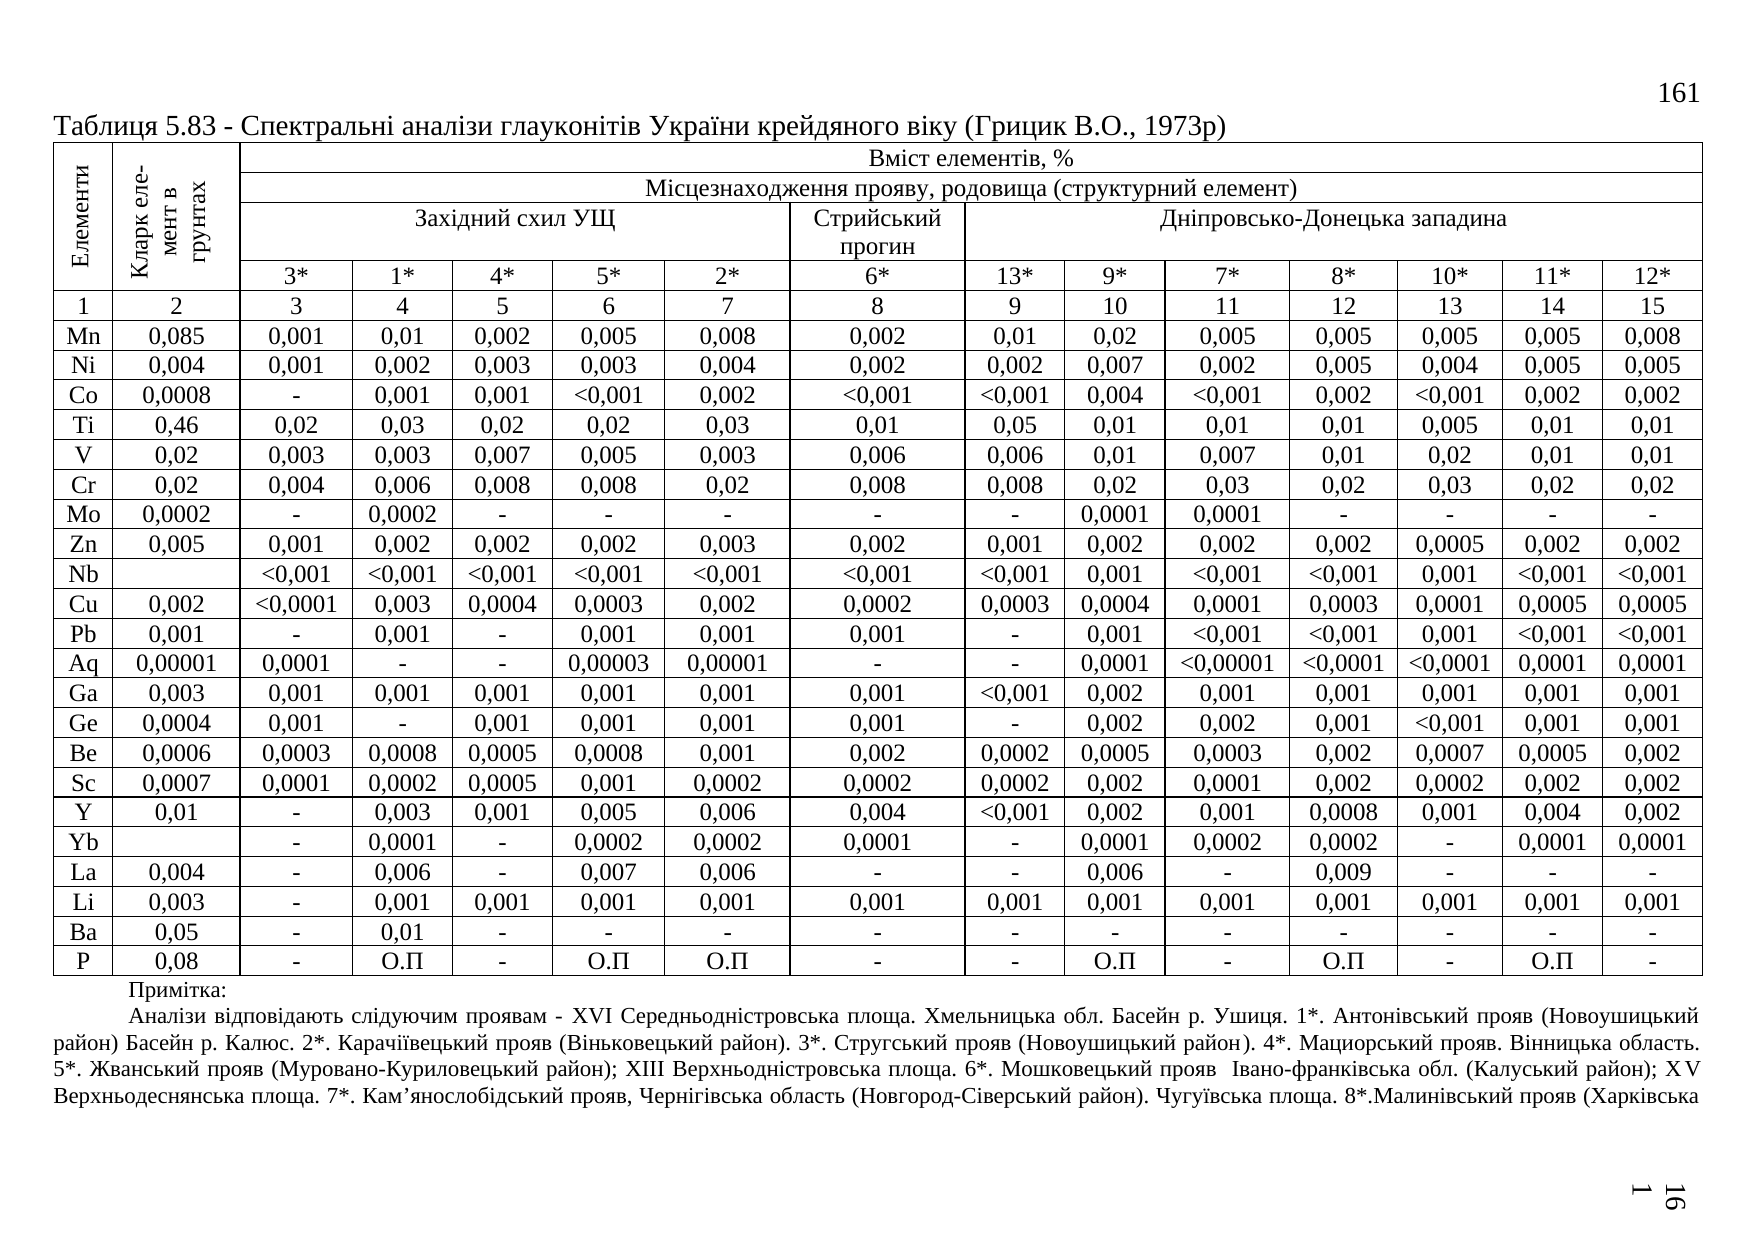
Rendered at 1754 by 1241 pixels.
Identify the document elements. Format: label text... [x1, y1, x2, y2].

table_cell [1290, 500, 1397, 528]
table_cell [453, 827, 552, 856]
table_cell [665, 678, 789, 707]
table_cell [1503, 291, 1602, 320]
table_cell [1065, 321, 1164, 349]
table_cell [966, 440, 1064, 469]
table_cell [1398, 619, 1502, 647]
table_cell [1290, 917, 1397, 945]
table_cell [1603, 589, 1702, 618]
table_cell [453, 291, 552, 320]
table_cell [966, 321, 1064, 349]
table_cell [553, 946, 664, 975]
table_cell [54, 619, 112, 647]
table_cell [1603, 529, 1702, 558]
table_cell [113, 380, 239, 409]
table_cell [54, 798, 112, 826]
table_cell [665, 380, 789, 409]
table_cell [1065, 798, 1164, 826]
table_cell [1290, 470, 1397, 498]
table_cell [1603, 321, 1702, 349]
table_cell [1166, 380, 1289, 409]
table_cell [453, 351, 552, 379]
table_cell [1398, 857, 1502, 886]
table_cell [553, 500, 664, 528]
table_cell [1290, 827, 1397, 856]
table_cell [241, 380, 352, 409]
text Таблиця 5.83 - Спектральні аналізи глауконітів України крейдяного віку (Грицик В.О., 1973р) [53, 108, 1701, 142]
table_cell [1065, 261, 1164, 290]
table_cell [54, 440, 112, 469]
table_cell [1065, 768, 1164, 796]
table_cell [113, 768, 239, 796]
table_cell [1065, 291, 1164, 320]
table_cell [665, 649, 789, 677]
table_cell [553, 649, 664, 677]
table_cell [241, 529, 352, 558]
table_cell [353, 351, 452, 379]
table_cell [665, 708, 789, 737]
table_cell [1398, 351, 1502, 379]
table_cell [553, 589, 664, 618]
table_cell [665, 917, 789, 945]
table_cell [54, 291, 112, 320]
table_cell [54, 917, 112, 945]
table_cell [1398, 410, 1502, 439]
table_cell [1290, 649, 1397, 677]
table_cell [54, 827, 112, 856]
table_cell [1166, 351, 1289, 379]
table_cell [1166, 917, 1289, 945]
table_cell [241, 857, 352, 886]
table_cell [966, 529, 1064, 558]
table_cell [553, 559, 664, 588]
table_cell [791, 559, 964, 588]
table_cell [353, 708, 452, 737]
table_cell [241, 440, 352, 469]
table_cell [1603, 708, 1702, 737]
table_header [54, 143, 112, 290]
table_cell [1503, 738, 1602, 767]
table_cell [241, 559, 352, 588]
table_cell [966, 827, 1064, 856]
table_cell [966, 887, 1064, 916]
text Примітка: [53, 976, 1701, 1003]
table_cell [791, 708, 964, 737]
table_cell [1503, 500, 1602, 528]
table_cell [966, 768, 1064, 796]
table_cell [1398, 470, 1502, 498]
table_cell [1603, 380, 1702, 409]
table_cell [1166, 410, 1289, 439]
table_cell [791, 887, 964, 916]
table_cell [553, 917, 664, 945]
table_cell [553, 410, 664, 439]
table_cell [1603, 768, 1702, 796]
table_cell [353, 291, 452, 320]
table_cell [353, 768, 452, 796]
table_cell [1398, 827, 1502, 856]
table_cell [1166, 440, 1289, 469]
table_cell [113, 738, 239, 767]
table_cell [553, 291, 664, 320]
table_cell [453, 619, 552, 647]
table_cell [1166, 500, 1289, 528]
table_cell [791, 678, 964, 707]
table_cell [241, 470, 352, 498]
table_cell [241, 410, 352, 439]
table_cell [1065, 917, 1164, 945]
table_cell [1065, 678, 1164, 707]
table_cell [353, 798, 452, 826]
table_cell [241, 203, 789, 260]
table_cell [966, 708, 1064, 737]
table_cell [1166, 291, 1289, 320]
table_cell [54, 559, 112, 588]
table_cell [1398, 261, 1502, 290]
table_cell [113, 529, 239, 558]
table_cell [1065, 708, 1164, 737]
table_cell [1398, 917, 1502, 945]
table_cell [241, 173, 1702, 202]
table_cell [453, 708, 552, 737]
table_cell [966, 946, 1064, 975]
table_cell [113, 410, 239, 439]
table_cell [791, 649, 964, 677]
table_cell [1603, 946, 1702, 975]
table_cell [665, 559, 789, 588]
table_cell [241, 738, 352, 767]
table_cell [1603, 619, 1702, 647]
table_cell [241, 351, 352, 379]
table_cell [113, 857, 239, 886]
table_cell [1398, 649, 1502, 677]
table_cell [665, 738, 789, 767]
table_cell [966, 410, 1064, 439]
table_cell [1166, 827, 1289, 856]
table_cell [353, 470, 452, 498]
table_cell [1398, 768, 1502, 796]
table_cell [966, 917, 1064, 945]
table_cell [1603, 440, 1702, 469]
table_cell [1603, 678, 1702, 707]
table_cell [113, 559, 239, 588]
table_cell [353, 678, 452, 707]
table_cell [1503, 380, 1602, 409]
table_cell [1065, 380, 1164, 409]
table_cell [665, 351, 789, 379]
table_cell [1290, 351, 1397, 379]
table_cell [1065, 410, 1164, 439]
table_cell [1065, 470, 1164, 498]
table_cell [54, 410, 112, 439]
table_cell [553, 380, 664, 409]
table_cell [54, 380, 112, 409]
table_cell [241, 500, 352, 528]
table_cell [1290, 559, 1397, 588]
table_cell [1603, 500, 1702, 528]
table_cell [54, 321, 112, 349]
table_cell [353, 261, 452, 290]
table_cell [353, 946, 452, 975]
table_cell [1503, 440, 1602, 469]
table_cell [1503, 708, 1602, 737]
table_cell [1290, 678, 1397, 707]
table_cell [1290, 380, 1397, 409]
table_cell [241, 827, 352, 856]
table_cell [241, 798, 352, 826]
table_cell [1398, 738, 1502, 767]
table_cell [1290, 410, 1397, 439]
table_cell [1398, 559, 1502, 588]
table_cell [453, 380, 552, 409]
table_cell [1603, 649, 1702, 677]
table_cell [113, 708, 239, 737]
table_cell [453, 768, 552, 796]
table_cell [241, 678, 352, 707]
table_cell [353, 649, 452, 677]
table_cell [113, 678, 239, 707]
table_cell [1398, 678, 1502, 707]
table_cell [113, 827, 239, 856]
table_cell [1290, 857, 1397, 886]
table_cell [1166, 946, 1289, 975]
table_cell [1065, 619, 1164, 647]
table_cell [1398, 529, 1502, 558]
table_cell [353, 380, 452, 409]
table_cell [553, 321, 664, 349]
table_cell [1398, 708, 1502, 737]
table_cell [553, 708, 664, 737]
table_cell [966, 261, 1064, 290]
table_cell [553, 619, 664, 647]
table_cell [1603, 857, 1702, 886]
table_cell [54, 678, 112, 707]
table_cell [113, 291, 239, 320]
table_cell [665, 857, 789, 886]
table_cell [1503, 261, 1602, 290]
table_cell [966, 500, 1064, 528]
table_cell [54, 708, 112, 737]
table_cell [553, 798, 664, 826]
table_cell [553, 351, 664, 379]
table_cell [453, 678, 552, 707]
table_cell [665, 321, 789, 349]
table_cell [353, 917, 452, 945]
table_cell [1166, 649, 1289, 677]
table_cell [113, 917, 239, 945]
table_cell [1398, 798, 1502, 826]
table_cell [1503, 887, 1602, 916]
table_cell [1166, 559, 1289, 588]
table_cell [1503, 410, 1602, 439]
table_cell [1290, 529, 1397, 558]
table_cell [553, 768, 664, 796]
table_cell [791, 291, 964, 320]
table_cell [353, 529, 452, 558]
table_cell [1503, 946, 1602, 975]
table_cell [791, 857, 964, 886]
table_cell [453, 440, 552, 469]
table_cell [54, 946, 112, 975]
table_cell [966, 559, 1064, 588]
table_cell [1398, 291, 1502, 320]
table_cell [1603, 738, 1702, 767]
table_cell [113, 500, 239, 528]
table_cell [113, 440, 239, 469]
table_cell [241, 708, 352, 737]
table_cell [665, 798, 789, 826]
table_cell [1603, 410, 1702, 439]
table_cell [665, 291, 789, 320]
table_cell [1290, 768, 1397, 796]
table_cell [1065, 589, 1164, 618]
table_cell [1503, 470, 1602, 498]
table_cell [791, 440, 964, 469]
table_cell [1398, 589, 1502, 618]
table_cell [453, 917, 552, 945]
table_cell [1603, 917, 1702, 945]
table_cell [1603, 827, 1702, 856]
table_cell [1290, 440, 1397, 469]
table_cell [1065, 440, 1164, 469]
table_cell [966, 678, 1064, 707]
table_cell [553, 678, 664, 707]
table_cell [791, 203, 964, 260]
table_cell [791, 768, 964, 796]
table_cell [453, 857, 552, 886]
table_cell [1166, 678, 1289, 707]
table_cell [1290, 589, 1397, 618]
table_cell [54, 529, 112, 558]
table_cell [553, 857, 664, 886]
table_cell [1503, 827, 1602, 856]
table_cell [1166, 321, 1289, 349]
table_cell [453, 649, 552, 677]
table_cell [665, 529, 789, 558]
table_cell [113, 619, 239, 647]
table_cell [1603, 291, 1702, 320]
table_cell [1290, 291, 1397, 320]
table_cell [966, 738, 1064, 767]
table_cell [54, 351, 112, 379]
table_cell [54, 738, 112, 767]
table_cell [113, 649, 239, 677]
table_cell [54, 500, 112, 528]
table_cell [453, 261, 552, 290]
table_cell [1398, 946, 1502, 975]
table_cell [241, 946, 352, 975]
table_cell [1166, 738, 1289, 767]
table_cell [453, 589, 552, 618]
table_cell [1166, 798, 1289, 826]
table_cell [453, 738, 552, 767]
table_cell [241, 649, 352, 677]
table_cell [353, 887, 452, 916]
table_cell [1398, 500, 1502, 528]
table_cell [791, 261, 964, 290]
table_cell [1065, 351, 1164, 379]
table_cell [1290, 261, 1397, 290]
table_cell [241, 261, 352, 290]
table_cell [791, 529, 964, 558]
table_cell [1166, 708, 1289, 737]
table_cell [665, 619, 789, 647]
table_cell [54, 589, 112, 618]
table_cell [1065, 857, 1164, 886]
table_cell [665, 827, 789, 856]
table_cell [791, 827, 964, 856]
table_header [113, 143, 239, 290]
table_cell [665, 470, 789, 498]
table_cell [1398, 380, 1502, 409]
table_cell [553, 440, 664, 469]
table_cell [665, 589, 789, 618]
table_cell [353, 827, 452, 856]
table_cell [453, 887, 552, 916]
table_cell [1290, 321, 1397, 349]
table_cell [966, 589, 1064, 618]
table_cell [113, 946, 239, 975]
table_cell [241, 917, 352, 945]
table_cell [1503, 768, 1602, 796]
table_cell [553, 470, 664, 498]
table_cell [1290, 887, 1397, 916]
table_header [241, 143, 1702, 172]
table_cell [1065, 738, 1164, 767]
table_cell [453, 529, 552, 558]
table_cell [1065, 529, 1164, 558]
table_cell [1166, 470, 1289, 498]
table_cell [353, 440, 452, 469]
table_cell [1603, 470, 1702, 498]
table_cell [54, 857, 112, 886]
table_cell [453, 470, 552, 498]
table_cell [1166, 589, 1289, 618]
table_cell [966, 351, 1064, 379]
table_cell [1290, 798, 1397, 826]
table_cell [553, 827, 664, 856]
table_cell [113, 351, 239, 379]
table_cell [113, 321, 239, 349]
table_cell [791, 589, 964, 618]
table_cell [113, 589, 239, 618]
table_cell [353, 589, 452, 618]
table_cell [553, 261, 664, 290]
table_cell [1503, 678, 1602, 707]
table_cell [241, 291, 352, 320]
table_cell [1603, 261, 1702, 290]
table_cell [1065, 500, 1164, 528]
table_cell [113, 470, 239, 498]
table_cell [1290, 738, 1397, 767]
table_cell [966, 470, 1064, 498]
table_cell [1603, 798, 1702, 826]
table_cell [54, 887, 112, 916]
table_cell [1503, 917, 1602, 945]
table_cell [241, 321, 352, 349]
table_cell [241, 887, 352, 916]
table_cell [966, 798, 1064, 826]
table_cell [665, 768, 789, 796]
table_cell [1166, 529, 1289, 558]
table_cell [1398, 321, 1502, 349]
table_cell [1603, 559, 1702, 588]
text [53, 1003, 1701, 1108]
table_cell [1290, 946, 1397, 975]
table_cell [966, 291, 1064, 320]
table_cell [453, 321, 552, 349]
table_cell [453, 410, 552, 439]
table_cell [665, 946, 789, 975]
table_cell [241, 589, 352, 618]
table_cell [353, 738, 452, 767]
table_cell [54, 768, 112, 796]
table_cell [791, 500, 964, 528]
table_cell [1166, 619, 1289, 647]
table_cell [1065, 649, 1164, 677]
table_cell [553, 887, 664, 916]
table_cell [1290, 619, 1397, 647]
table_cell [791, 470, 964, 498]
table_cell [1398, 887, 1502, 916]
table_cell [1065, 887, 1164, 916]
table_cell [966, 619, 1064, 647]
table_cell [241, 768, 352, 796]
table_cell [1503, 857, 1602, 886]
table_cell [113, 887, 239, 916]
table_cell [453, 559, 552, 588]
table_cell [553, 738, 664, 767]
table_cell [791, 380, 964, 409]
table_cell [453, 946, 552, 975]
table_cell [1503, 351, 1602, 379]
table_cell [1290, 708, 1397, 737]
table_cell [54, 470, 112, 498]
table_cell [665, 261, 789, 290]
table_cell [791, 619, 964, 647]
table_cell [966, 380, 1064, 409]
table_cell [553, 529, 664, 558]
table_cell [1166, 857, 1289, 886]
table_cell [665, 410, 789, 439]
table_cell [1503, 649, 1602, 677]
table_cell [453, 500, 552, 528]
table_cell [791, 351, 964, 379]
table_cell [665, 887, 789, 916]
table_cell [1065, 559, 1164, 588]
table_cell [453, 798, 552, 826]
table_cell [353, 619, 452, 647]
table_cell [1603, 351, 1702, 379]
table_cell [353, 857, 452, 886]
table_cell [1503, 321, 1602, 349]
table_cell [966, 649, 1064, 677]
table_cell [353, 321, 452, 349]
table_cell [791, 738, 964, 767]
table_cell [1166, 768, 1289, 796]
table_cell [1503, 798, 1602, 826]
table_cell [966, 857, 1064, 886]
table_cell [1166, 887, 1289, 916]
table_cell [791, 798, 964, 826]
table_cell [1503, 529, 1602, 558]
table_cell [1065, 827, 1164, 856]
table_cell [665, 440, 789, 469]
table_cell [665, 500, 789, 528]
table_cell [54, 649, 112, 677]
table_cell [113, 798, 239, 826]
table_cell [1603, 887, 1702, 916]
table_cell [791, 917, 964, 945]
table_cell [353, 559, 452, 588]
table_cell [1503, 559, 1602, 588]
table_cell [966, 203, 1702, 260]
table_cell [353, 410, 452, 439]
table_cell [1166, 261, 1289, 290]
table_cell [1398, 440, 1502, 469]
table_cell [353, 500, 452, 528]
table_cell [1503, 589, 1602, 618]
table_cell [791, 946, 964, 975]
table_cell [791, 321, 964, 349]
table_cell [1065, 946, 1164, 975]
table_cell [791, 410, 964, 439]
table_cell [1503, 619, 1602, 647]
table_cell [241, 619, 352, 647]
